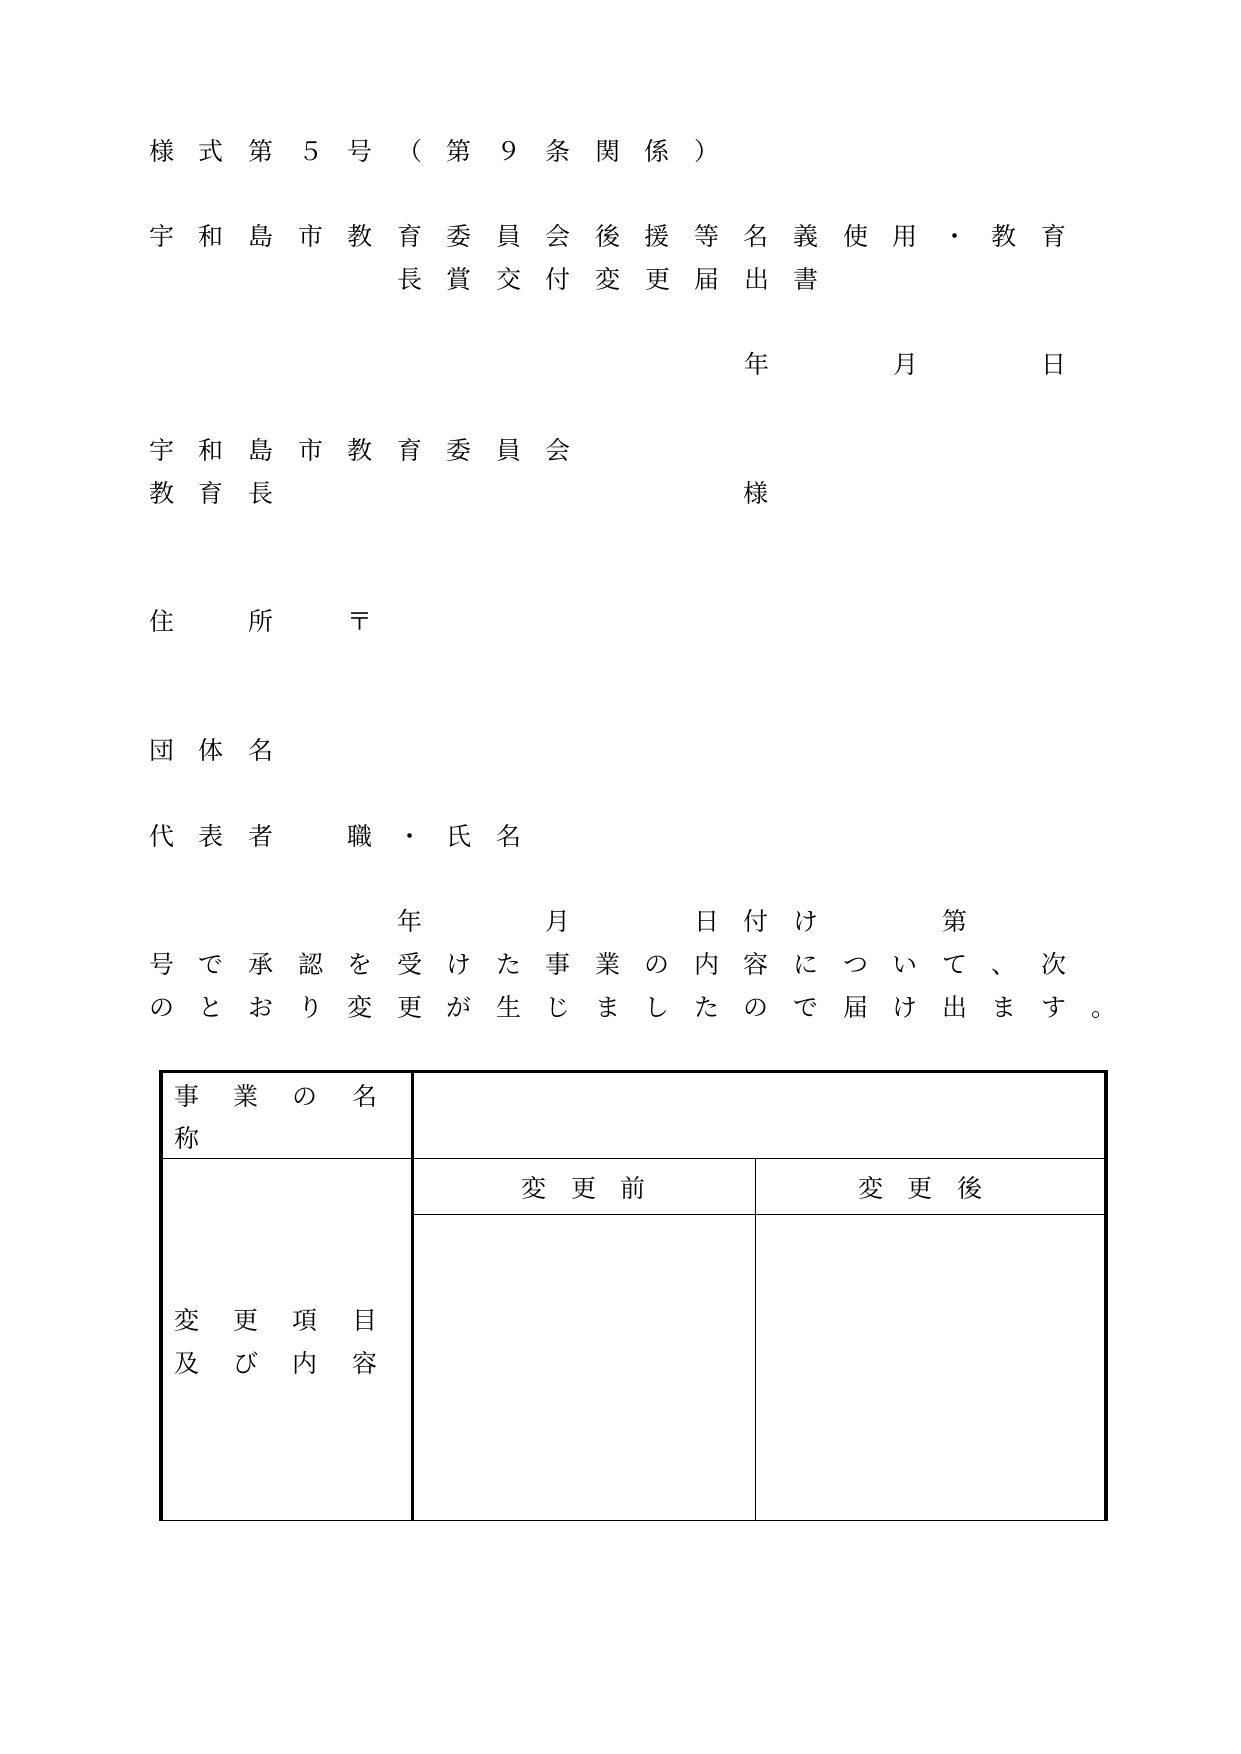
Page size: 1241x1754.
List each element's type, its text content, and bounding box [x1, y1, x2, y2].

text 代表者 職・氏名 [149, 770, 1091, 856]
table_header [414, 1073, 1104, 1158]
text 宇和島市教育委員会 [149, 427, 1091, 470]
text 年 月 日 [149, 342, 1091, 384]
table_cell [756, 1215, 1104, 1520]
text 教育長 様 [149, 470, 1091, 513]
table_cell 変更後 [756, 1159, 1104, 1214]
text 住 所 〒 [149, 556, 1091, 641]
table_cell [414, 1215, 755, 1520]
table_cell 変更項目及び内容 [163, 1159, 411, 1520]
text 様式第５号（第９条関係） [149, 128, 1091, 171]
text 団体名 [149, 684, 1091, 770]
table_header 事業の名称 [163, 1073, 411, 1158]
table_cell 変更前 [414, 1159, 755, 1214]
text 年 月 日付け 第 号で承認を受けた事業の内容について、次のとおり変更が生じましたので届け出ます。 [149, 898, 1091, 1027]
text 宇和島市教育委員会後援等名義使用・教育長賞交付変更届出書 [149, 213, 1091, 299]
